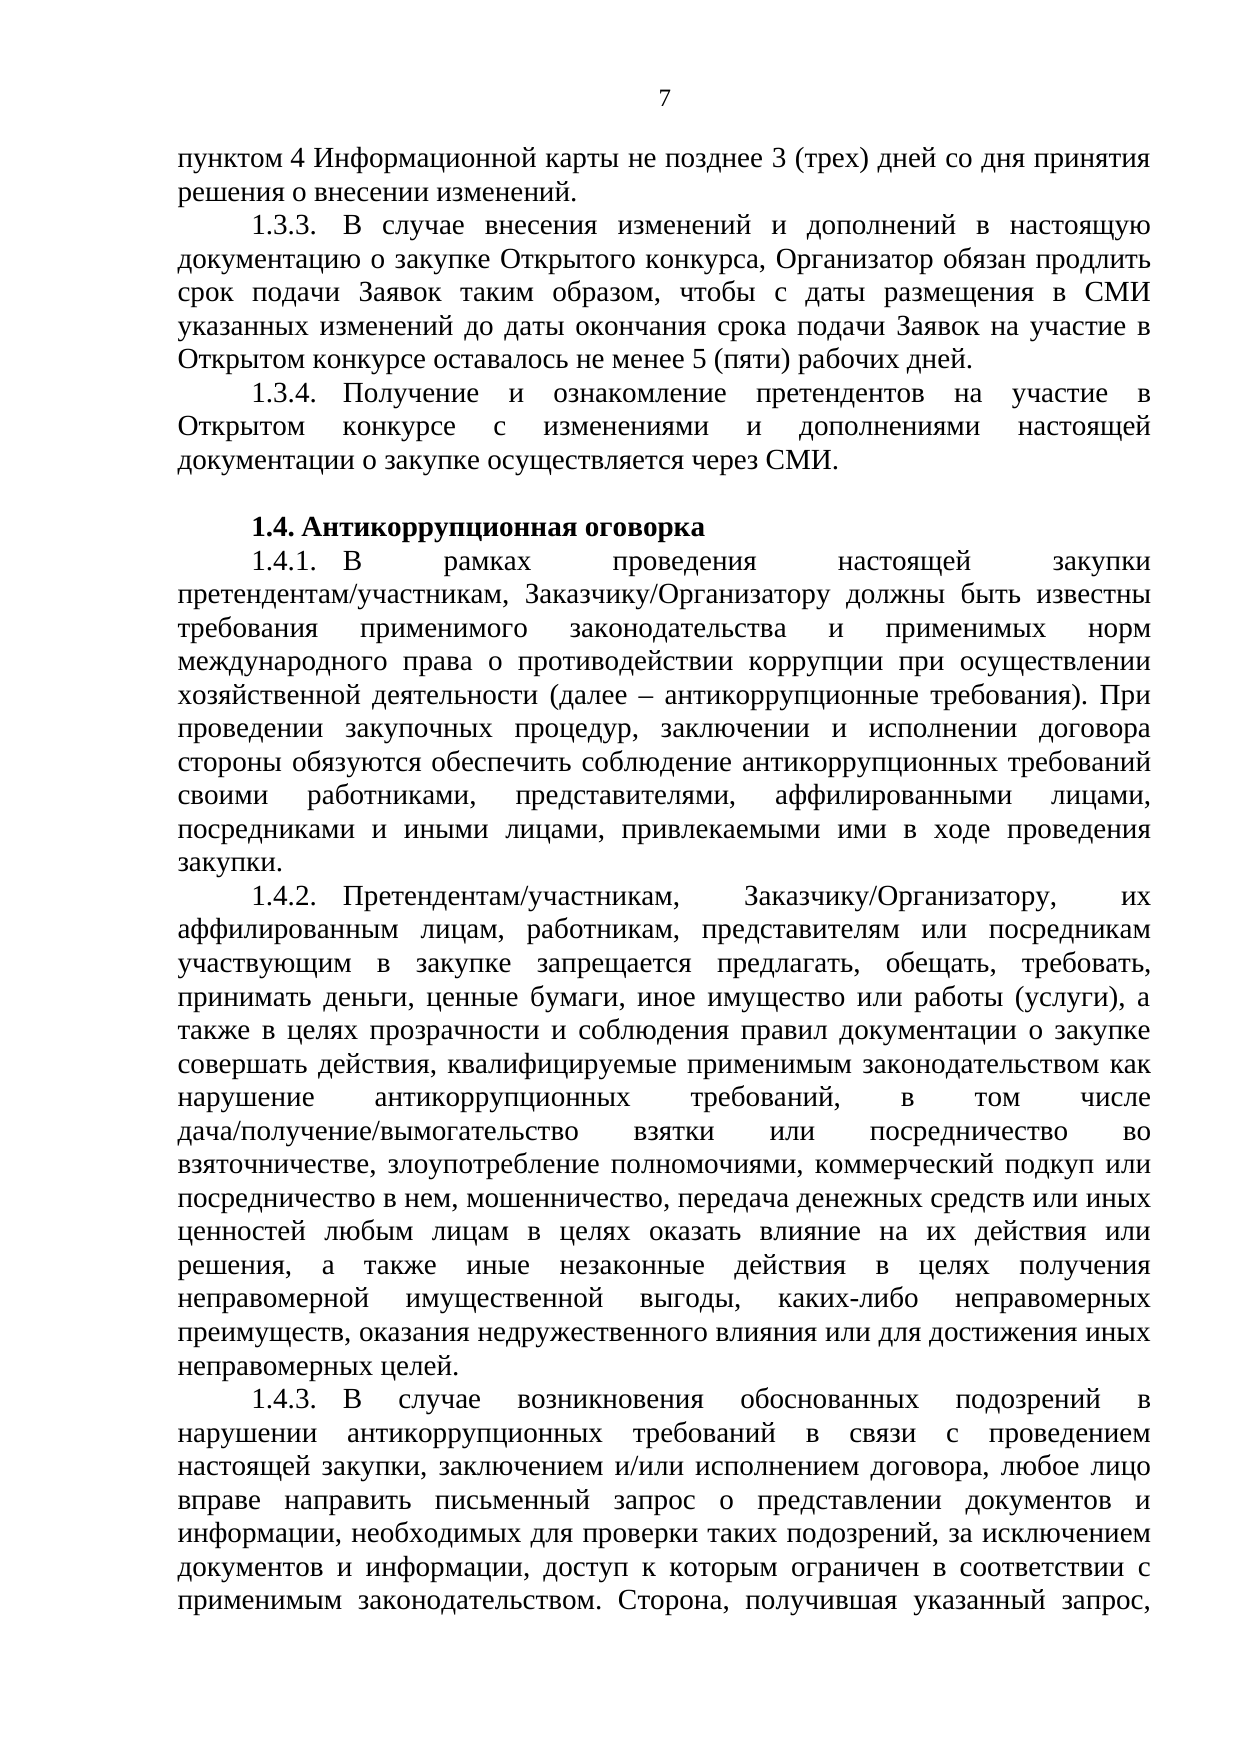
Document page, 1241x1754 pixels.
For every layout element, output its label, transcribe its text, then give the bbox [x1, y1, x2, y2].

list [177, 1381, 1152, 1616]
list Антикоррупционная оговорка [177, 509, 1152, 543]
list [177, 140, 1152, 207]
list Получение и ознакомление претендентов на участие в Открытом конкурсе с изменениями и дополнениями настоящей документации о закупке осуществляется через СМИ. [177, 375, 1152, 476]
list В рамках проведения настоящей закупки претендентам/участникам, Заказчику/Организатору должны быть известны требования применимого законодательства и применимых норм международного права о противодействии коррупции при осуществлении хозяйственной деятельности (далее – антикоррупционные требования). При проведении закупочных процедур, заключении и исполнении договора стороны обязуются обеспечить соблюдение антикоррупционных требований своими работниками, представителями, аффилированными лицами, посредниками и иными лицами, привлекаемыми ими в ходе проведения закупки. [177, 543, 1152, 878]
list В случае внесения изменений и дополнений в настоящую документацию о закупке Открытого конкурса, Организатор обязан продлить срок подачи Заявок таким образом, чтобы с даты размещения в СМИ указанных изменений до даты окончания срока подачи Заявок на участие в Открытом конкурсе оставалось не менее 5 (пяти) рабочих дней. [177, 207, 1152, 375]
list Претендентам/участникам, Заказчику/Организатору, их аффилированным лицам, работникам, представителям или посредникам участвующим в закупке запрещается предлагать, обещать, требовать, принимать деньги, ценные бумаги, иное имущество или работы (услуги), а также в целях прозрачности и соблюдения правил документации о закупке совершать действия, квалифицируемые применимым законодательством как нарушение антикоррупционных требований, в том числе дача/получение/вымогательство взятки или посредничество во взяточничестве, злоупотребление полномочиями, коммерческий подкуп или посредничество в нем, мошенничество, передача денежных средств или иных ценностей любым лицам в целях оказать влияние на их действия или решения, а также иные незаконные действия в целях получения неправомерной имущественной выгоды, каких-либо неправомерных преимуществ, оказания недружественного влияния или для достижения иных неправомерных целей. [177, 878, 1152, 1381]
